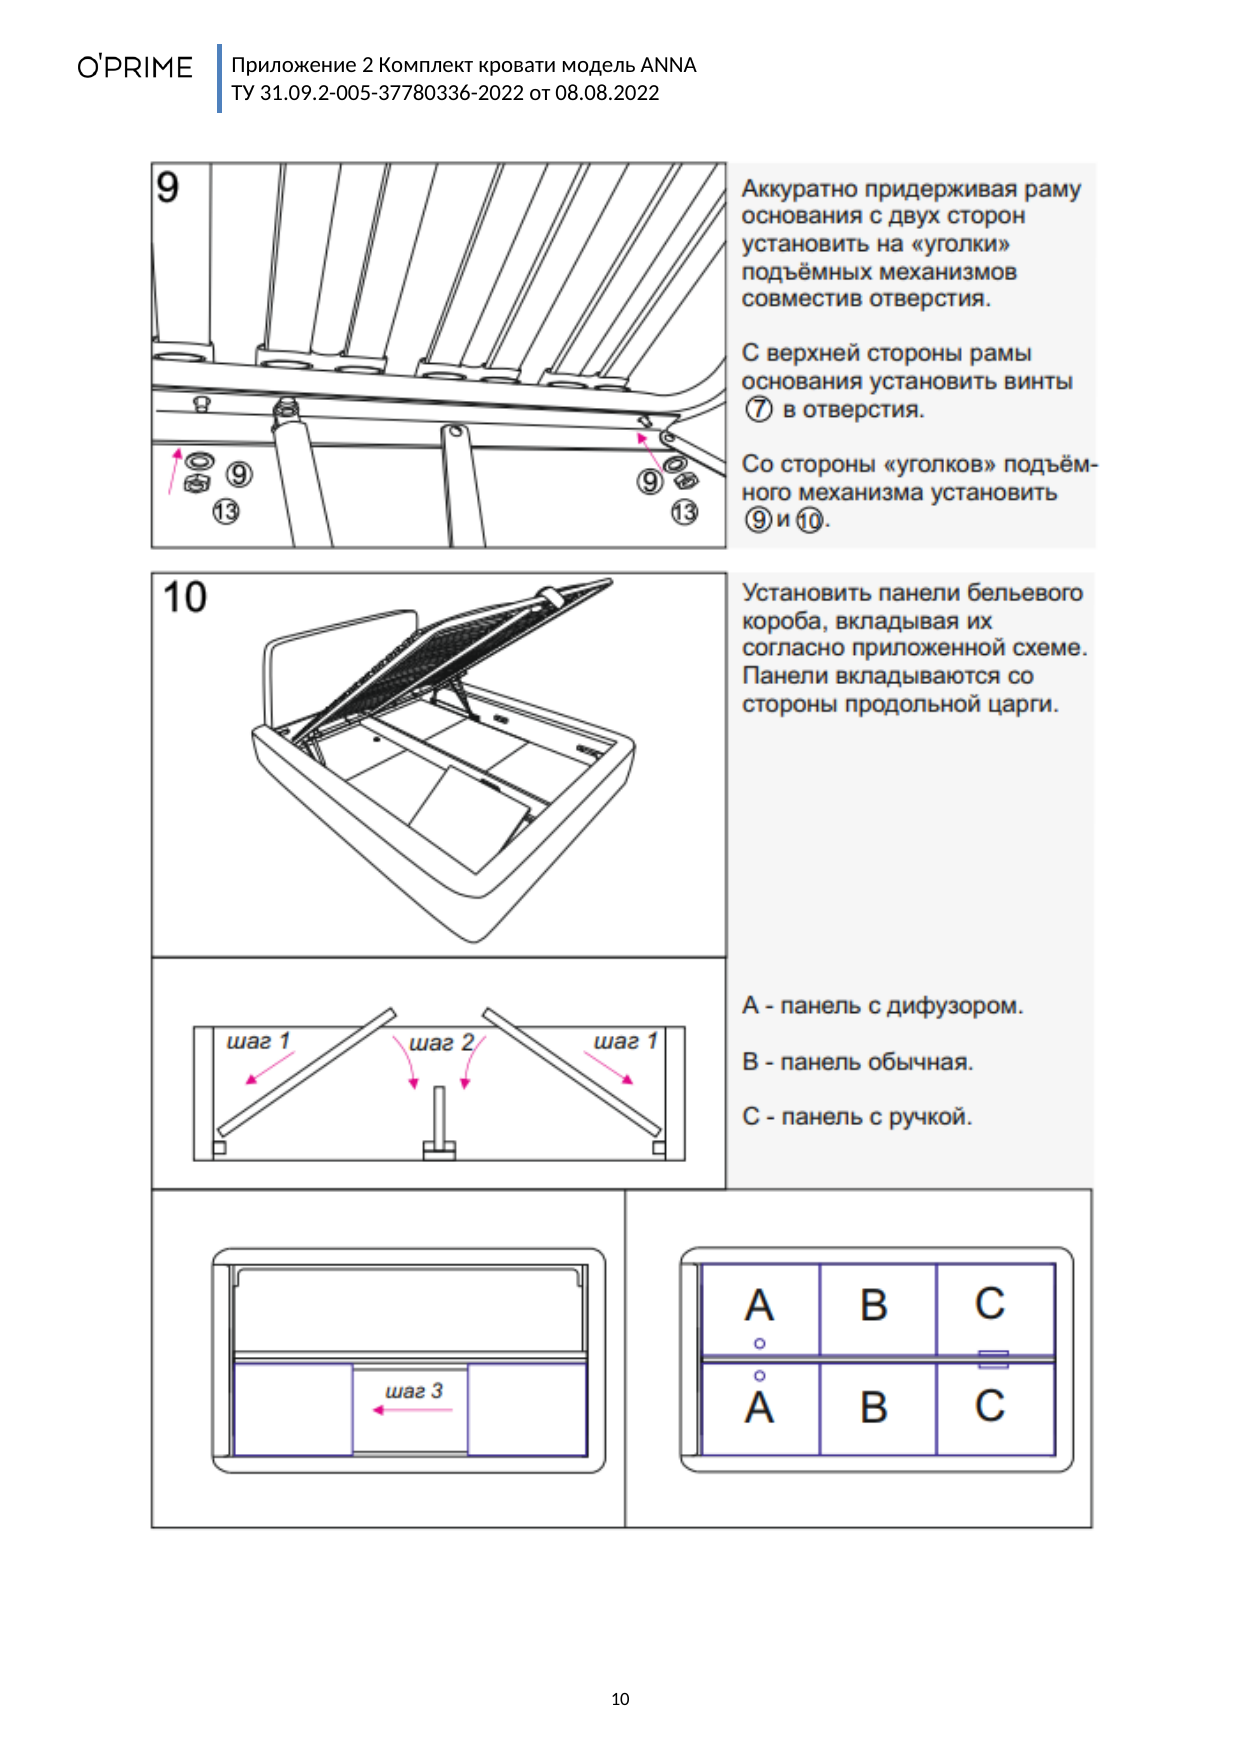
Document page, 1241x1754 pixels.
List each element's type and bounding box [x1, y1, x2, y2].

picture [75, 50, 194, 81]
picture [131, 146, 1110, 1543]
